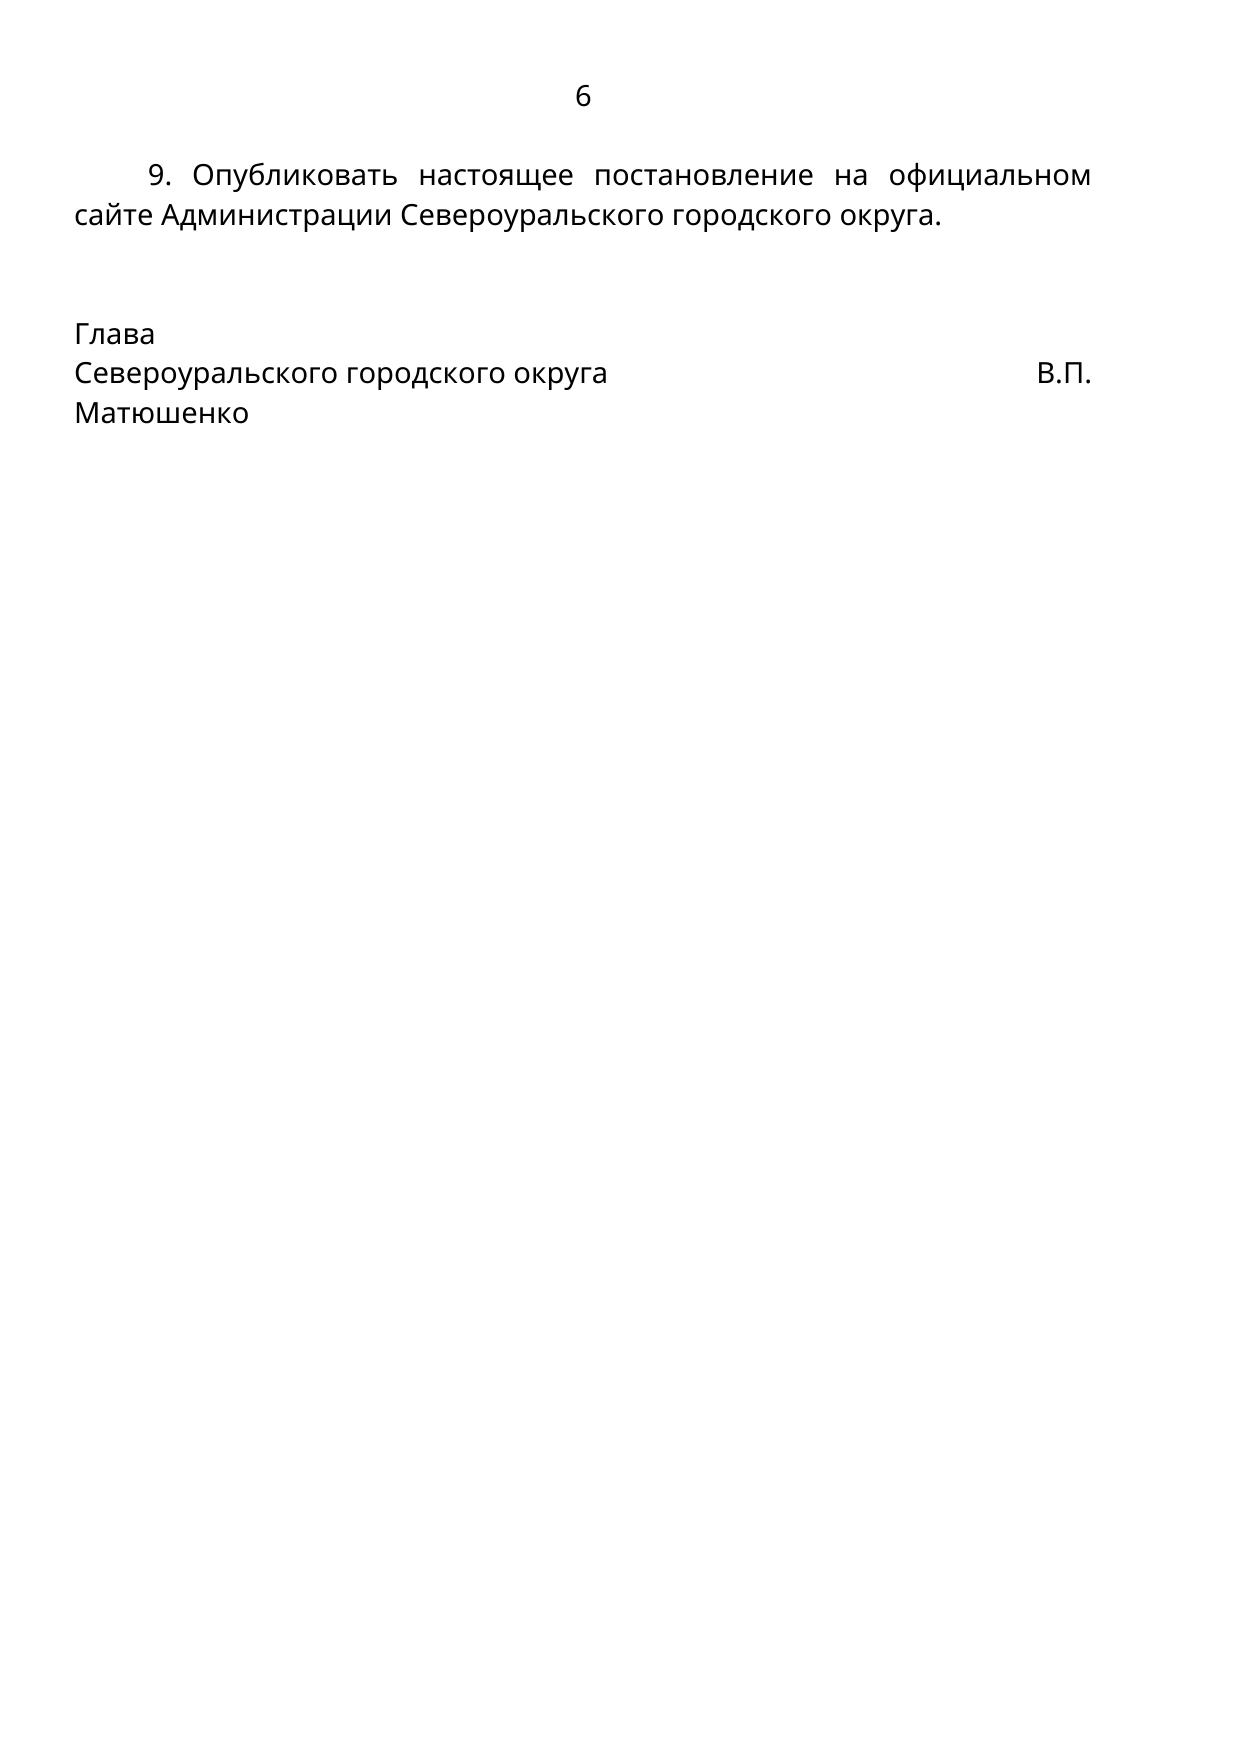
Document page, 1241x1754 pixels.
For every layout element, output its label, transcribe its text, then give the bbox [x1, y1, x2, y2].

text 9. Опубликовать настоящее постановление на официальном сайте Администрации Североуральского городского округа. [74, 154, 1092, 234]
text Североуральского городского округа В.П. Матюшенко [74, 353, 1092, 432]
text Глава [74, 313, 1092, 353]
